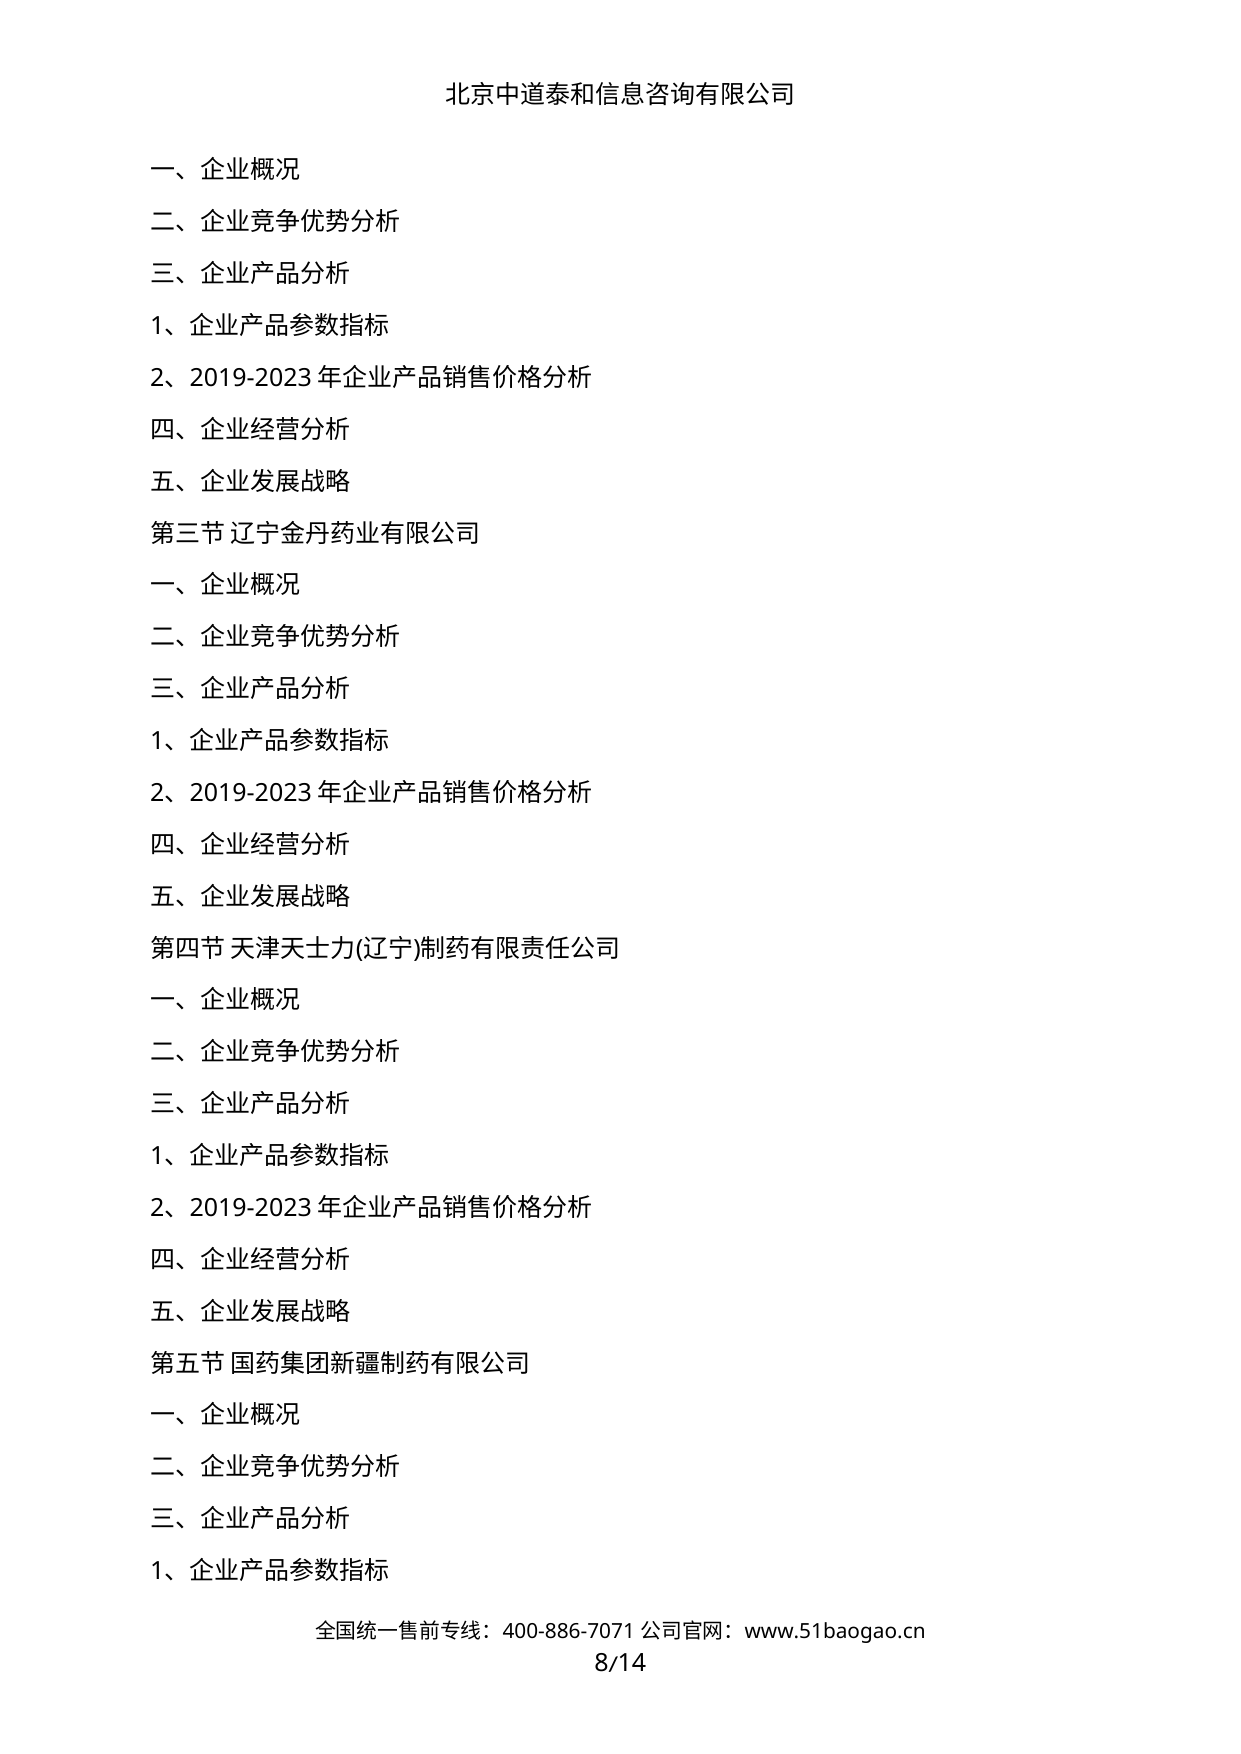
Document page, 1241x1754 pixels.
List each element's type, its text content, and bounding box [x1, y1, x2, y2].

text 五、企业发展战略 [150, 461, 1090, 497]
text 1、企业产品参数指标 [150, 1136, 1090, 1172]
text 第五节 国药集团新疆制药有限公司 [150, 1343, 1090, 1379]
text 二、企业竞争优势分析 [150, 617, 1090, 653]
text 四、企业经营分析 [150, 1239, 1090, 1276]
text 四、企业经营分析 [150, 409, 1090, 446]
text 一、企业概况 [150, 150, 1090, 186]
text 1、企业产品参数指标 [150, 1551, 1090, 1587]
text 三、企业产品分析 [150, 669, 1090, 705]
text 第四节 天津天士力(辽宁)制药有限责任公司 [150, 928, 1090, 964]
text 二、企业竞争优势分析 [150, 202, 1090, 238]
text 二、企业竞争优势分析 [150, 1447, 1090, 1483]
text 四、企业经营分析 [150, 824, 1090, 861]
text 五、企业发展战略 [150, 876, 1090, 912]
text 三、企业产品分析 [150, 254, 1090, 290]
text 1、企业产品参数指标 [150, 721, 1090, 757]
text 第三节 辽宁金丹药业有限公司 [150, 513, 1090, 549]
text 2、2019-2023年企业产品销售价格分析 [150, 772, 1090, 809]
text 2、2019-2023年企业产品销售价格分析 [150, 1187, 1090, 1224]
text 2、2019-2023年企业产品销售价格分析 [150, 357, 1090, 394]
text 三、企业产品分析 [150, 1499, 1090, 1535]
text 三、企业产品分析 [150, 1084, 1090, 1120]
text 一、企业概况 [150, 980, 1090, 1016]
text 1、企业产品参数指标 [150, 306, 1090, 342]
text 一、企业概况 [150, 1395, 1090, 1431]
text 一、企业概况 [150, 565, 1090, 601]
text 五、企业发展战略 [150, 1291, 1090, 1327]
text 二、企业竞争优势分析 [150, 1032, 1090, 1068]
